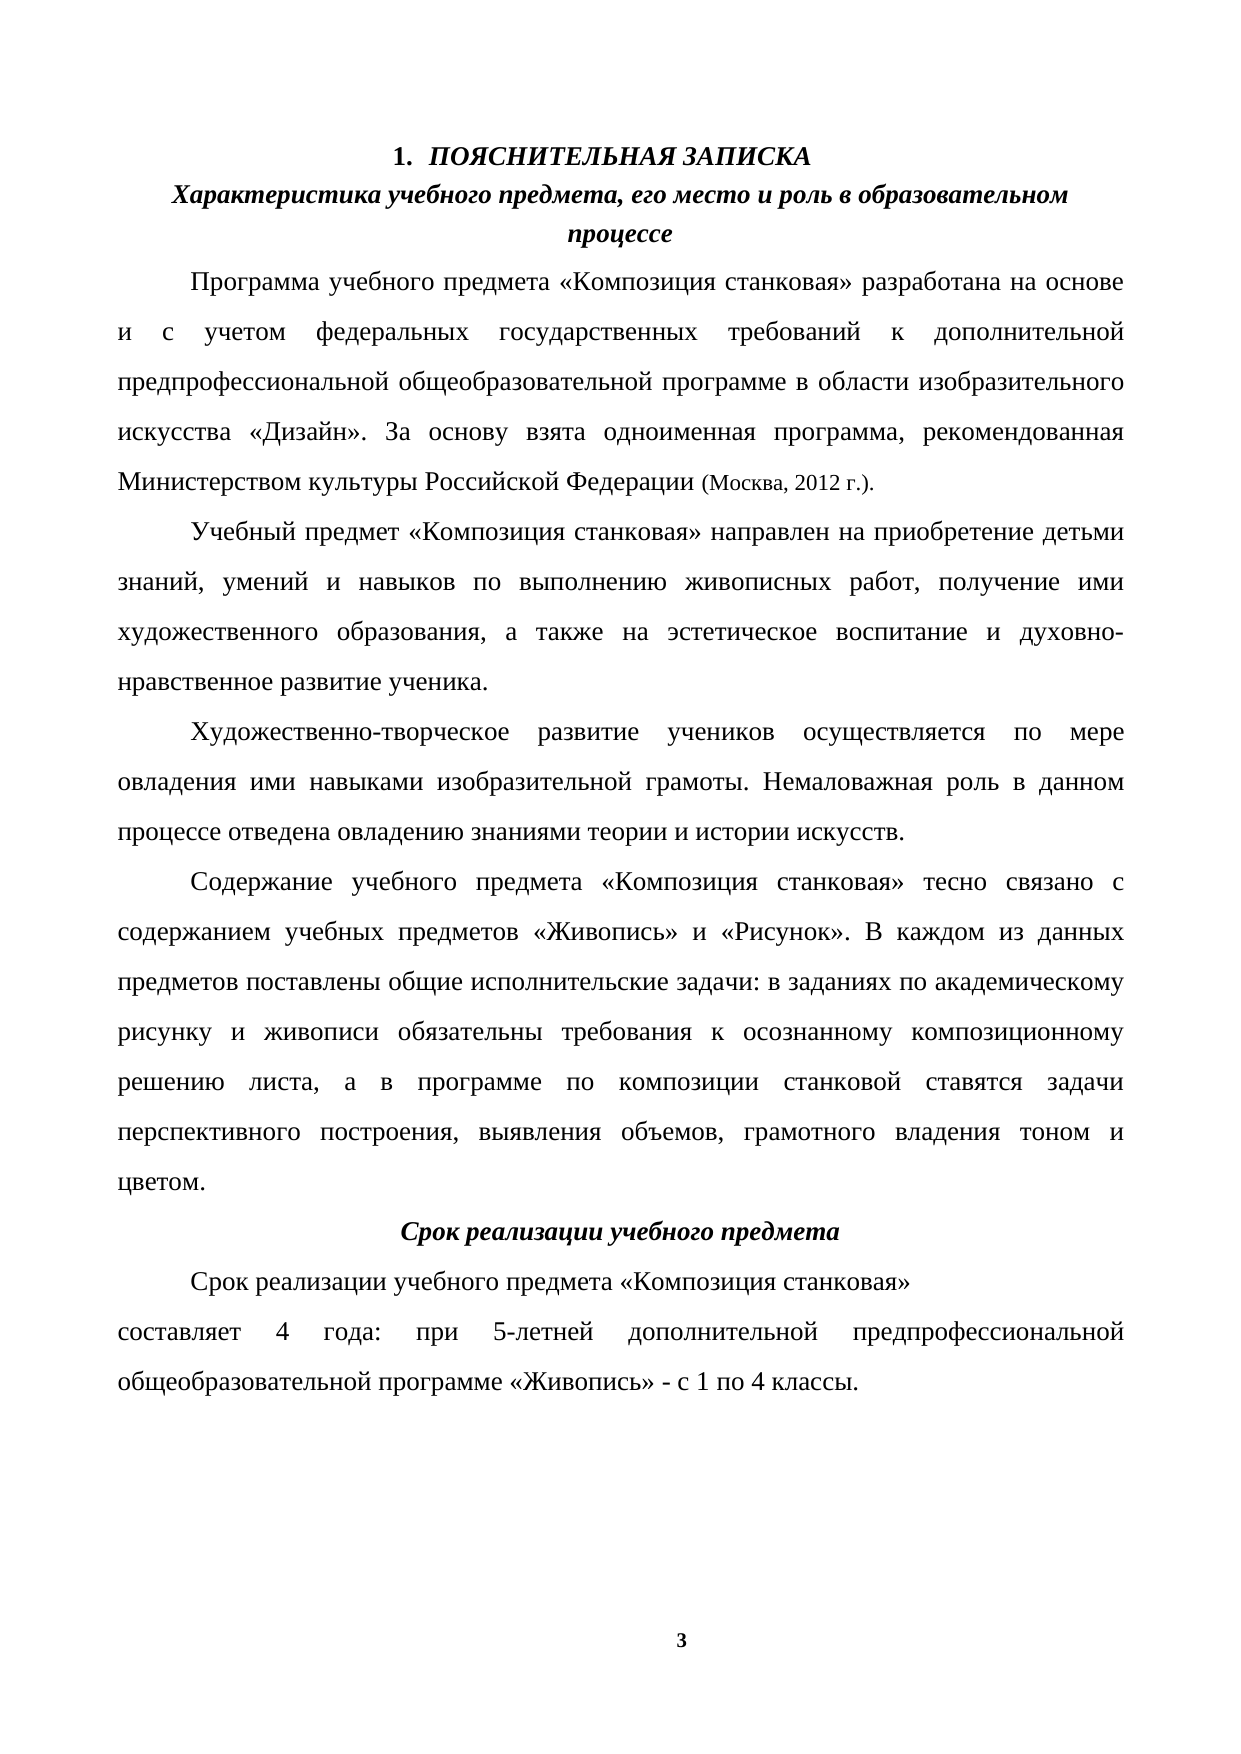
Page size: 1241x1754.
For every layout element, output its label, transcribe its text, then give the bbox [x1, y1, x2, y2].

text Срок реализации учебного предмета «Композиция станковая» [117, 1251, 1127, 1301]
text процессе [115, 212, 1127, 251]
text Художественно-творческое развитие учеников осуществляется по мере овладения ими навыками изобразительной грамоты. Немаловажная роль в данном процессе отведена овладению знаниями теории и истории искусств. [117, 701, 1125, 851]
text Программа учебного предмета «Композиция станковая» разработана на основе и с учетом федеральных государственных требований к дополнительной предпрофессиональной общеобразовательной программе в области изобразительного искусства «Дизайн». За основу взята одноименная программа, рекомендованная Министерством культуры Российской Федерации (Москва, 2012 г.). [117, 251, 1125, 501]
text Характеристика учебного предмета, его место и роль в образовательном [115, 173, 1125, 212]
text Срок реализации учебного предмета [115, 1201, 1127, 1251]
text Содержание учебного предмета «Композиция станковая» тесно связано с содержанием учебных предметов «Живопись» и «Рисунок». В каждом из данных предметов поставлены общие исполнительские задачи: в заданиях по академическому рисунку и живописи обязательны требования к осознанному композиционному решению листа, а в программе по композиции станковой ставятся задачи перспективного построения, выявления объемов, грамотного владения тоном и цветом. [117, 851, 1125, 1201]
list ПОЯСНИТЕЛЬНАЯ ЗАПИСКА [117, 134, 1125, 173]
text Учебный предмет «Композиция станковая» направлен на приобретение детьми знаний, умений и навыков по выполнению живописных работ, получение ими художественного образования, а также на эстетическое воспитание и духовно-нравственное развитие ученика. [117, 501, 1125, 701]
text составляет 4 года: при 5-летней дополнительной предпрофессиональной общеобразовательной программе «Живопись» - с 1 по 4 классы. [117, 1301, 1125, 1401]
